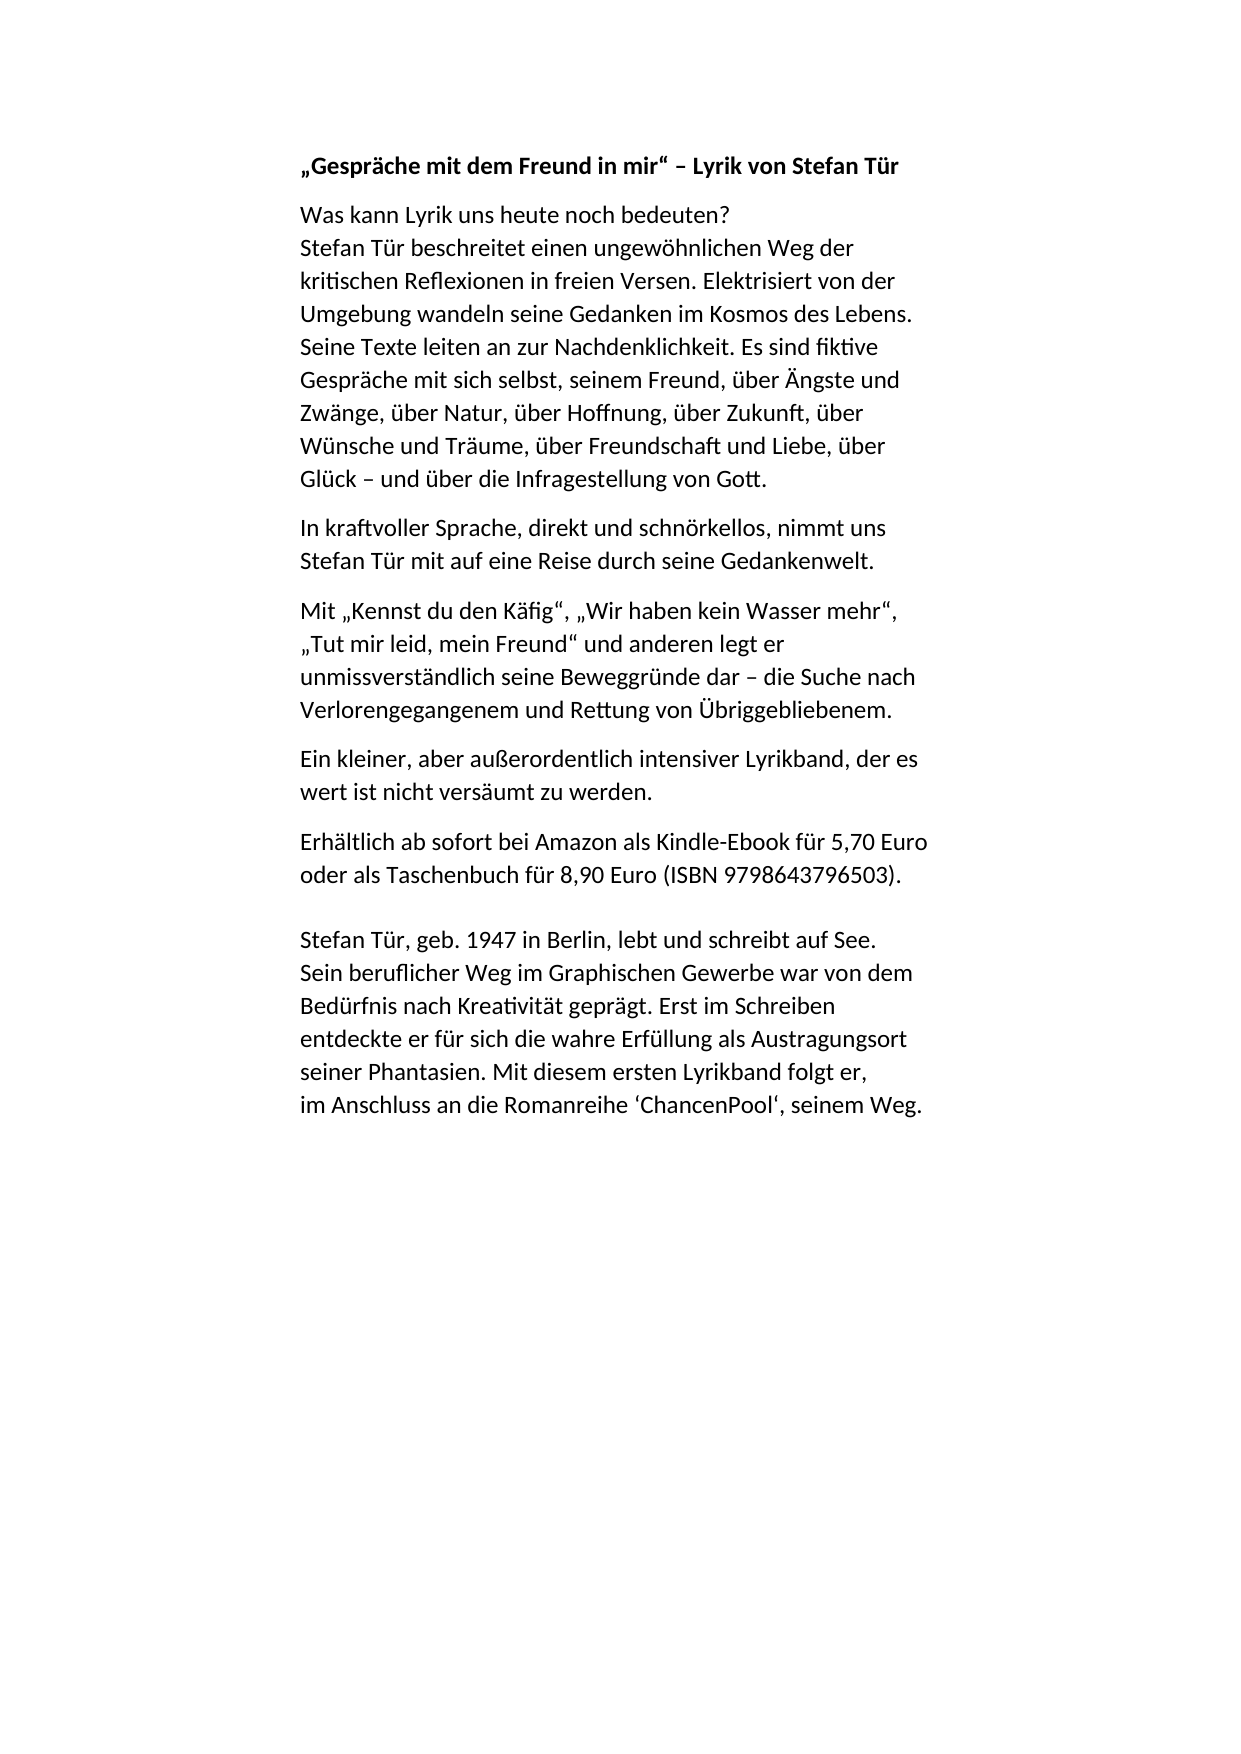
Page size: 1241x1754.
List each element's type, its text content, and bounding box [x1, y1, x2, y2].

text Mit „Kennst du den Käfig“, „Wir haben kein Wasser mehr“, „Tut mir leid, mein Freund“ und anderen legt er unmissverständlich seine Beweggründe dar – die Suche nach Verlorengegangenem und Rettung von Übriggebliebenem. [300, 595, 940, 724]
text „Gespräche mit dem Freund in mir“ – Lyrik von Stefan Tür [300, 150, 940, 181]
text Erhältlich ab sofort bei Amazon als Kindle-Ebook für 5,70 Euro oder als Taschenbuch für 8,90 Euro (ISBN 9798643796503). Stefan Tür, geb. 1947 in Berlin, lebt und schreibt auf See. Sein beruflicher Weg im Graphischen Gewerbe war von dem Bedürfnis nach Kreativität geprägt. Erst im Schreiben entdeckte er für sich die wahre Erfüllung als Austragungsort seiner Phantasien. Mit diesem ersten Lyrikband folgt er, im Anschluss an die Romanreihe ‘ChancenPool‘, seinem Weg. [300, 826, 940, 1120]
text In kraftvoller Sprache, direkt und schnörkellos, nimmt uns Stefan Tür mit auf eine Reise durch seine Gedankenwelt. [300, 512, 940, 576]
text Ein kleiner, aber außerordentlich intensiver Lyrikband, der es wert ist nicht versäumt zu werden. [300, 743, 940, 807]
text Was kann Lyrik uns heute noch bedeuten? Stefan Tür beschreitet einen ungewöhnlichen Weg der kritischen Reflexionen in freien Versen. Elektrisiert von der Umgebung wandeln seine Gedanken im Kosmos des Lebens. Seine Texte leiten an zur Nachdenklichkeit. Es sind fiktive Gespräche mit sich selbst, seinem Freund, über Ängste und Zwänge, über Natur, über Hoffnung, über Zukunft, über Wünsche und Träume, über Freundschaft und Liebe, über Glück – und über die Infragestellung von Gott. [300, 199, 940, 493]
